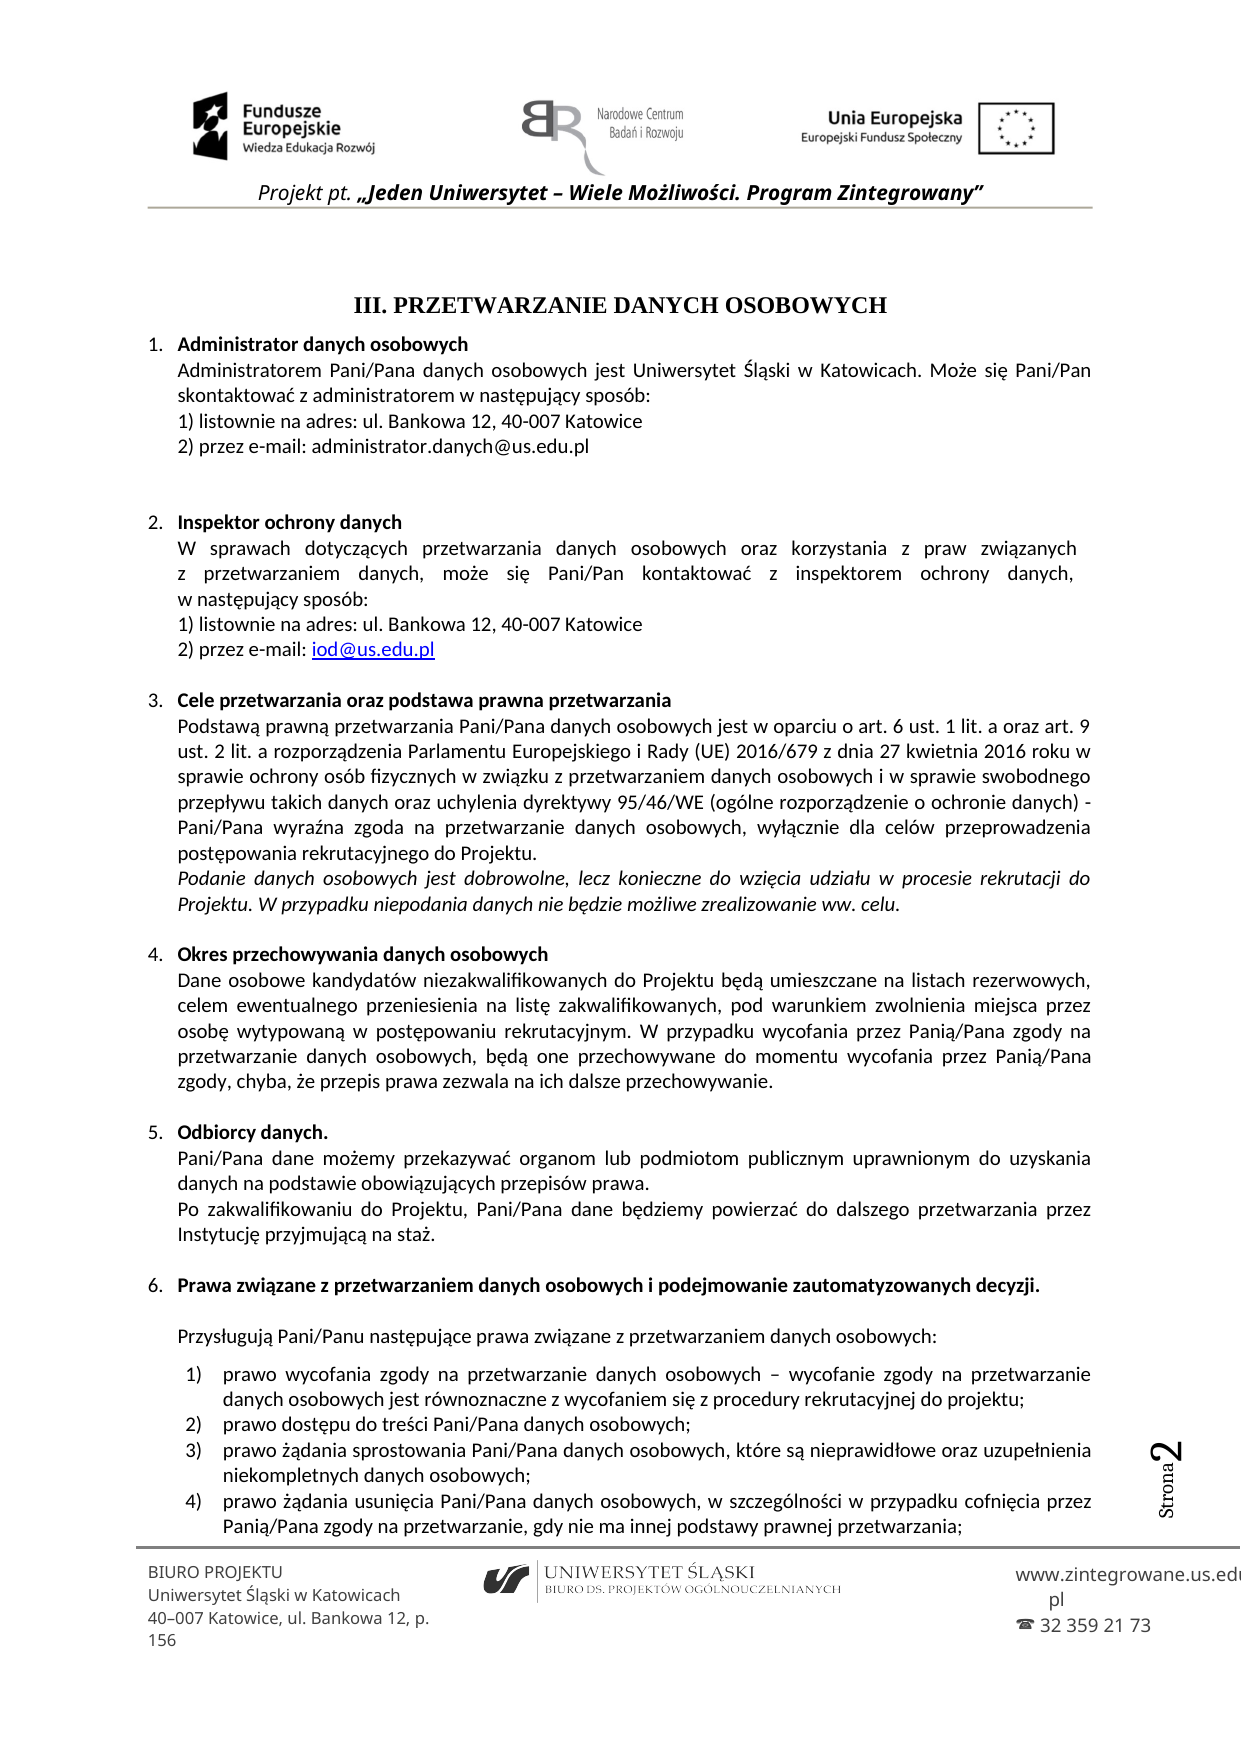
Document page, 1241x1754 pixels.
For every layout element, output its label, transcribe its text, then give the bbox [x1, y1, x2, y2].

text W sprawach dotyczących przetwarzania danych osobowych oraz korzystania z praw związanych z przetwarzaniem danych, może się Pani/Pan kontaktować z inspektorem ochrony danych, w następujący sposób: [177, 535, 1093, 611]
list Okres przechowywania danych osobowych [148, 942, 1093, 967]
text 1) listownie na adres: ul. Bankowa 12, 40-007 Katowice [148, 408, 1093, 433]
text Pani/Pana dane możemy przekazywać organom lub podmiotom publicznym uprawnionym do uzyskania danych na podstawie obowiązujących przepisów prawa. [177, 1145, 1093, 1196]
list Inspektor ochrony danych [148, 509, 1093, 535]
list Cele przetwarzania oraz podstawa prawna przetwarzania [148, 687, 1093, 713]
text Po zakwalifikowaniu do Projektu, Pani/Pana dane będziemy powierzać do dalszego przetwarzania przez Instytucję przyjmującą na staż. [177, 1196, 1093, 1247]
text Administratorem Pani/Pana danych osobowych jest Uniwersytet Śląski w Katowicach. Może się Pani/Pan skontaktować z administratorem w następujący sposób: [177, 357, 1093, 408]
text 1) listownie na adres: ul. Bankowa 12, 40-007 Katowice [177, 611, 1093, 637]
text 2) przez e-mail: iod@us.edu.pl [177, 637, 1093, 662]
list Prawa związane z przetwarzaniem danych osobowych i podejmowanie zautomatyzowanych decyzji. [148, 1272, 1093, 1297]
text Przysługują Pani/Panu następujące prawa związane z przetwarzaniem danych osobowych: [177, 1323, 1093, 1348]
text Podanie danych osobowych jest dobrowolne, lecz konieczne do wzięcia udziału w procesie rekrutacji do Projektu. W przypadku niepodania danych nie będzie możliwe zrealizowanie ww. celu. [177, 865, 1093, 916]
text 2) przez e-mail: administrator.danych@us.edu.pl [148, 433, 1093, 459]
text III. Przetwarzanie danych osobowych [148, 291, 1093, 319]
text Dane osobowe kandydatów niezakwalifikowanych do Projektu będą umieszczane na listach rezerwowych, celem ewentualnego przeniesienia na listę zakwalifikowanych, pod warunkiem zwolnienia miejsca przez osobę wytypowaną w postępowaniu rekrutacyjnym. W przypadku wycofania przez Panią/Pana zgody na przetwarzanie danych osobowych, będą one przechowywane do momentu wycofania przez Panią/Pana zgody, chyba, że przepis prawa zezwala na ich dalsze przechowywanie. [177, 967, 1093, 1094]
list prawo dostępu do treści Pani/Pana danych osobowych; [185, 1412, 1093, 1437]
text Podstawą prawną przetwarzania Pani/Pana danych osobowych jest w oparciu o art. 6 ust. 1 lit. a oraz art. 9 ust. 2 lit. a rozporządzenia Parlamentu Europejskiego i Rady (UE) 2016/679 z dnia 27 kwietnia 2016 roku w sprawie ochrony osób fizycznych w związku z przetwarzaniem danych osobowych i w sprawie swobodnego przepływu takich danych oraz uchylenia dyrektywy 95/46/WE (ogólne rozporządzenie o ochronie danych) - Pani/Pana wyraźna zgoda na przetwarzanie danych osobowych, wyłącznie dla celów przeprowadzenia postępowania rekrutacyjnego do Projektu. [177, 713, 1093, 865]
list Odbiorcy danych. [148, 1119, 1093, 1145]
list Administrator danych osobowych [148, 332, 1093, 357]
picture [175, 73, 1065, 179]
list prawo żądania sprostowania Pani/Pana danych osobowych, które są nieprawidłowe oraz uzupełnienia niekompletnych danych osobowych; [185, 1437, 1093, 1488]
list prawo wycofania zgody na przetwarzanie danych osobowych – wycofanie zgody na przetwarzanie danych osobowych jest równoznaczne z wycofaniem się z procedury rekrutacyjnej do projektu; [185, 1361, 1093, 1412]
list prawo żądania usunięcia Pani/Pana danych osobowych, w szczególności w przypadku cofnięcia przez Panią/Pana zgody na przetwarzanie, gdy nie ma innej podstawy prawnej przetwarzania; [185, 1488, 1093, 1539]
